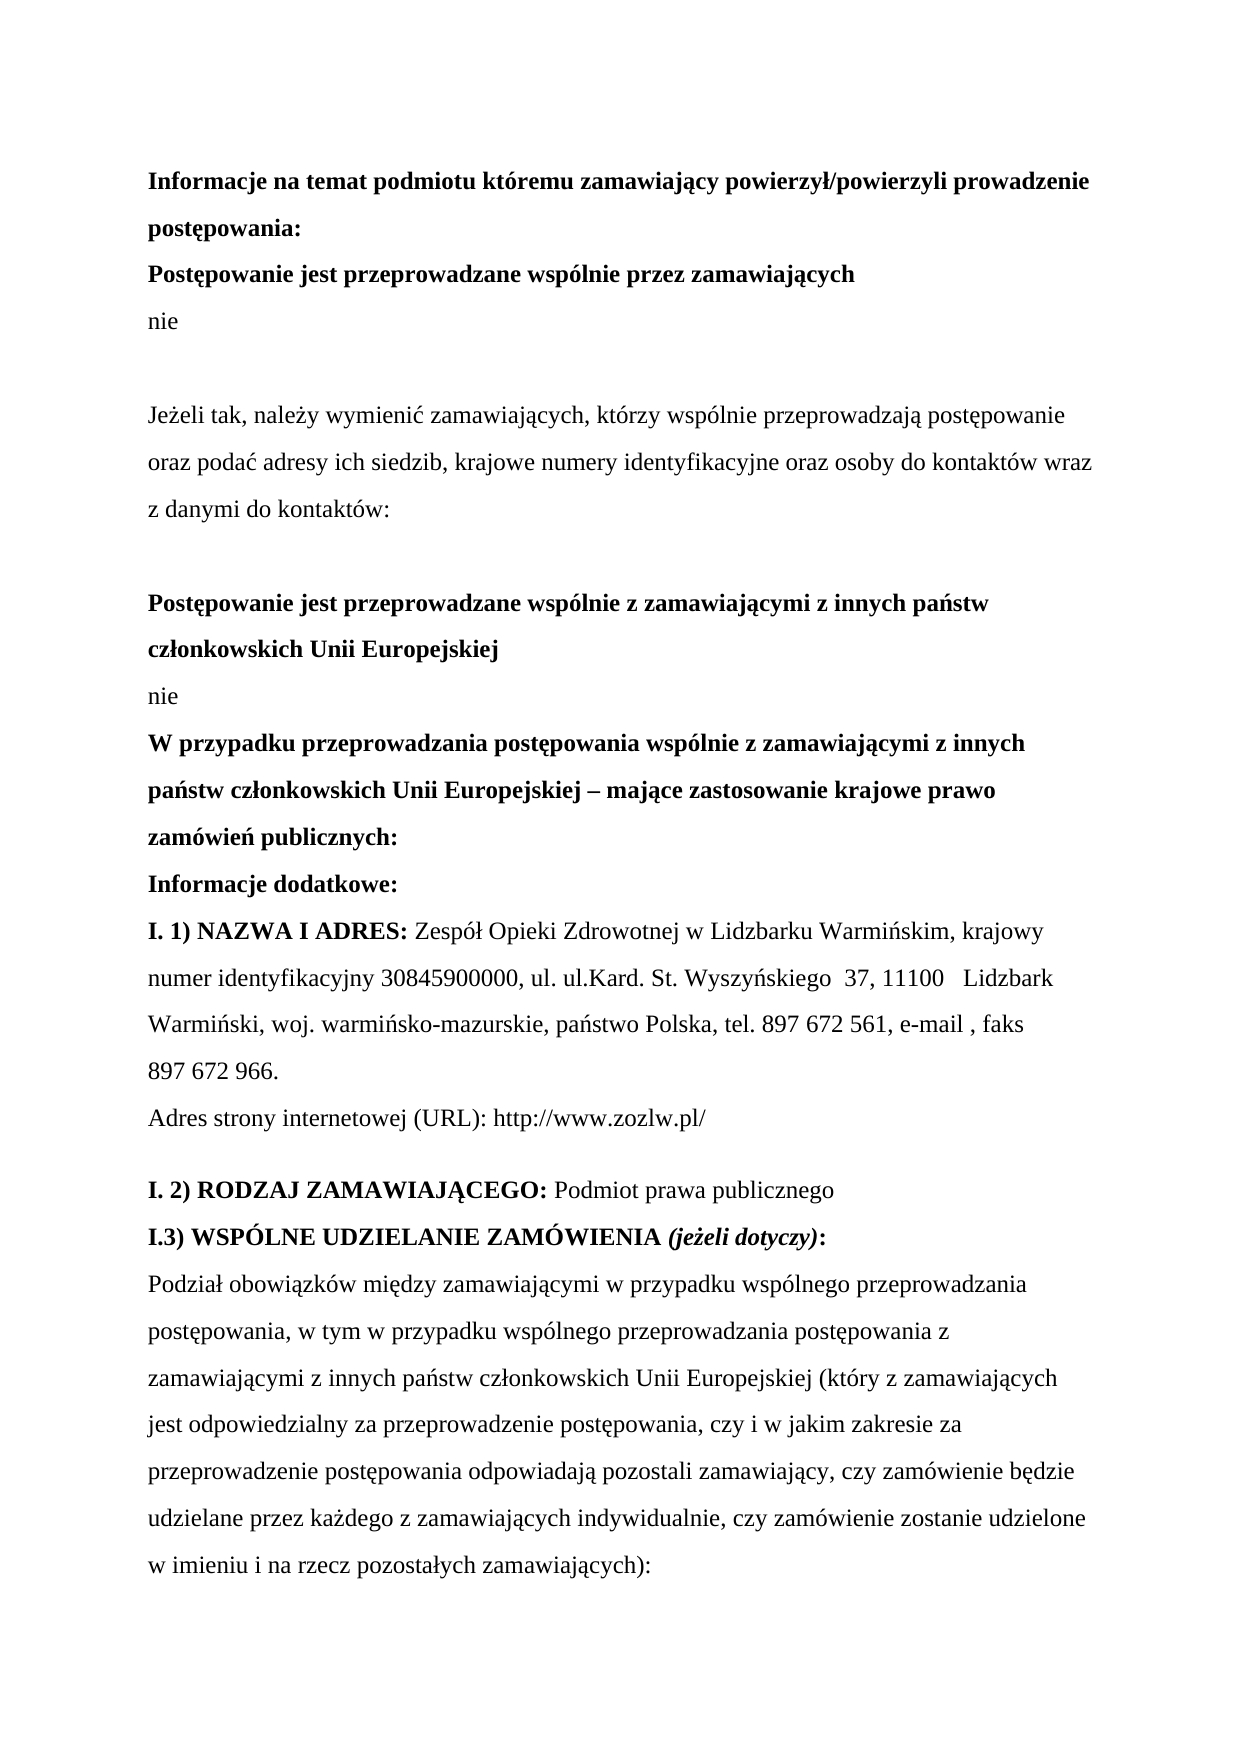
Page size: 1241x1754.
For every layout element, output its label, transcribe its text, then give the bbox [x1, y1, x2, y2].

text Informacje na temat podmiotu któremu zamawiający powierzył/powierzyli prowadzenie postępowania: Postępowanie jest przeprowadzane wspólnie przez zamawiających [148, 148, 1093, 288]
text I. 2) RODZAJ ZAMAWIAJĄCEGO: Podmiot prawa publicznego [148, 1157, 1093, 1204]
text nie [148, 288, 1093, 335]
text Podział obowiązków między zamawiającymi w przypadku wspólnego przeprowadzania postępowania, w tym w przypadku wspólnego przeprowadzania postępowania z zamawiającymi z innych państw członkowskich Unii Europejskiej (który z zamawiających jest odpowiedzialny za przeprowadzenie postępowania, czy i w jakim zakresie za przeprowadzenie postępowania odpowiadają pozostali zamawiający, czy zamówienie będzie udzielane przez każdego z zamawiających indywidualnie, czy zamówienie zostanie udzielone w imieniu i na rzecz pozostałych zamawiających): [148, 1251, 1093, 1579]
text W przypadku przeprowadzania postępowania wspólnie z zamawiającymi z innych państw członkowskich Unii Europejskiej – mające zastosowanie krajowe prawo zamówień publicznych: Informacje dodatkowe: [148, 710, 1093, 898]
text I.3) WSPÓLNE UDZIELANIE ZAMÓWIENIA (jeżeli dotyczy): [148, 1204, 1093, 1251]
text nie [148, 663, 1093, 710]
text I. 1) NAZWA I ADRES: Zespół Opieki Zdrowotnej w Lidzbarku Warmińskim, krajowy numer identyfikacyjny 30845900000, ul. ul.Kard. St. Wyszyńskiego 37, 11100 Lidzbark Warmiński, woj. warmińsko-mazurskie, państwo Polska, tel. 897 672 561, e-mail , faks 897 672 966. Adres strony internetowej (URL): http://www.zozlw.pl/ [148, 898, 1093, 1132]
text Jeżeli tak, należy wymienić zamawiających, którzy wspólnie przeprowadzają postępowanie oraz podać adresy ich siedzib, krajowe numery identyfikacyjne oraz osoby do kontaktów wraz z danymi do kontaktów: Postępowanie jest przeprowadzane wspólnie z zamawiającymi z innych państw członkowskich Unii Europejskiej [148, 335, 1093, 663]
